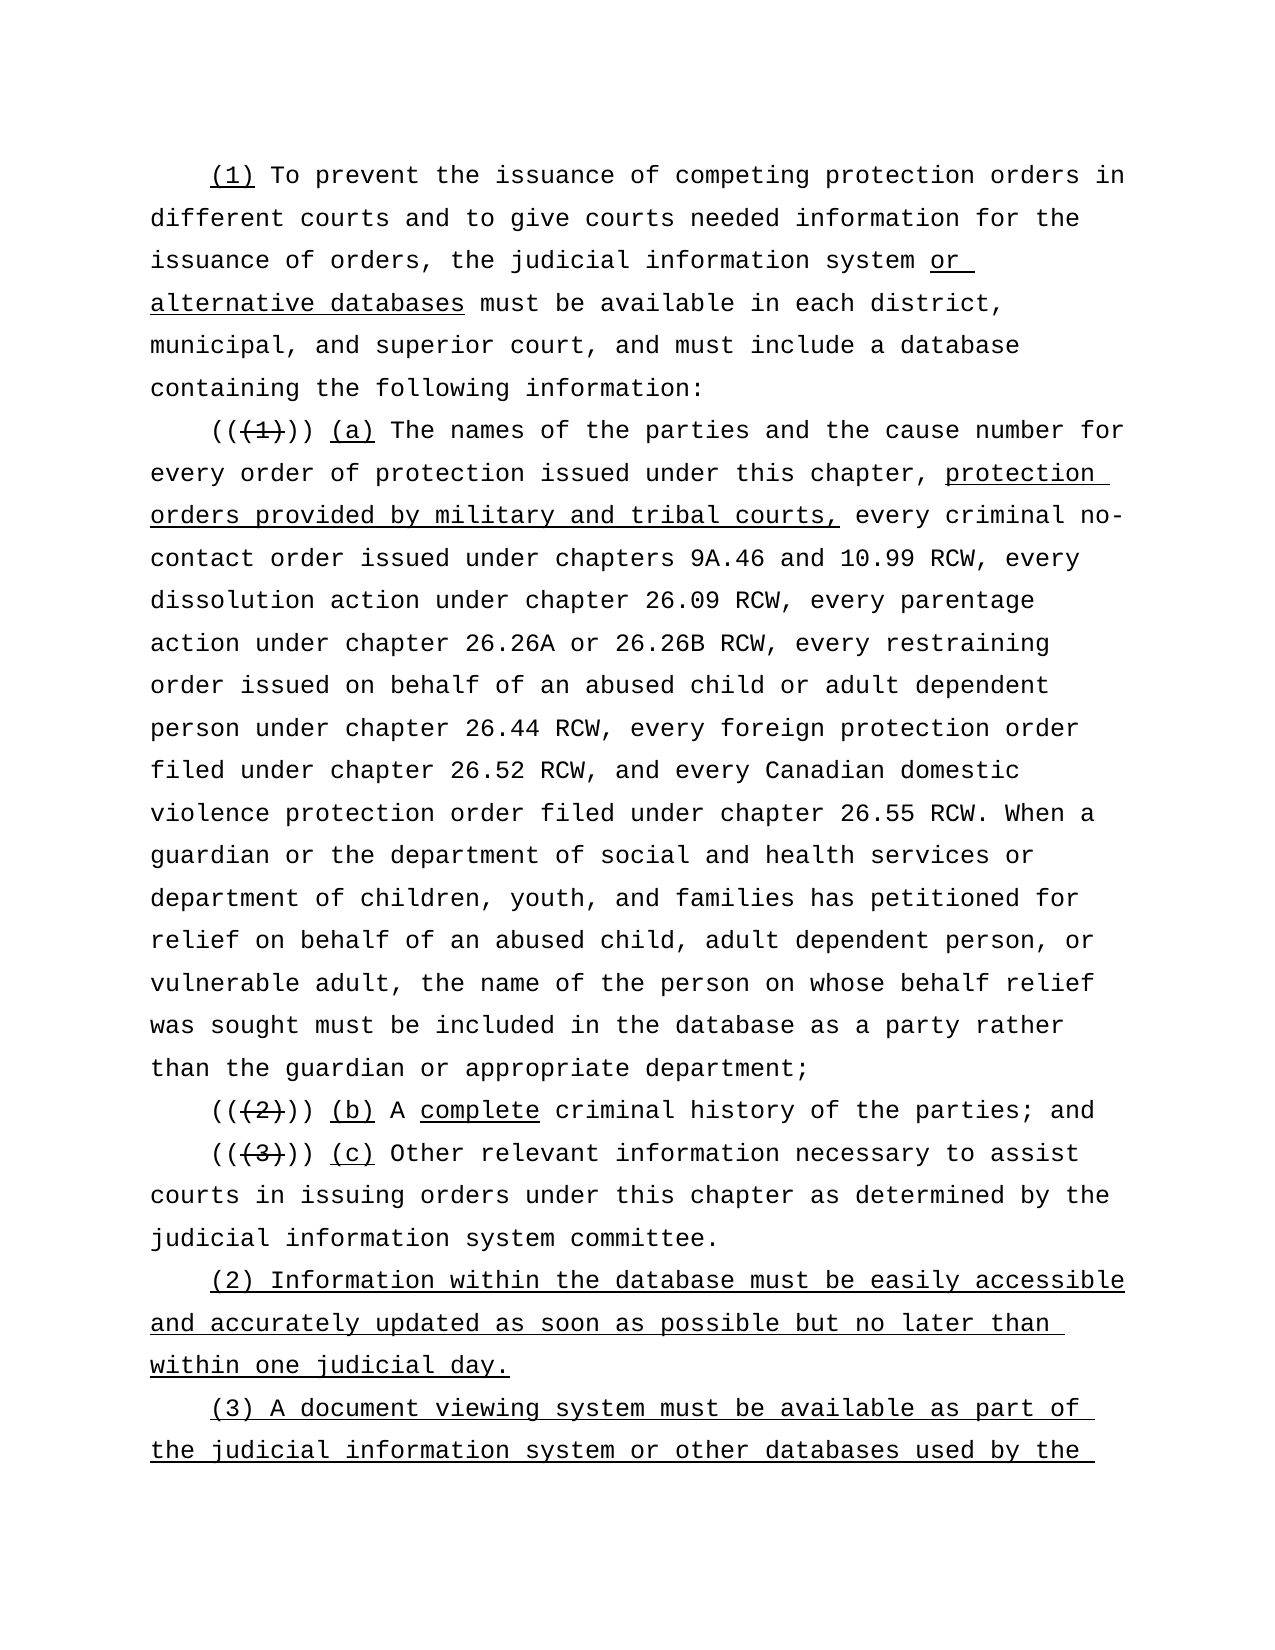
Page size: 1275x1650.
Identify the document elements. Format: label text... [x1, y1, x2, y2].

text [150, 1382, 1125, 1467]
text (((3))) (c) Other relevant information necessary to assist courts in issuing orders under this chapter as determined by the judicial information system committee. [150, 1127, 1125, 1255]
text (((2))) (b) A complete criminal history of the parties; and [150, 1085, 1125, 1127]
text (1) To prevent the issuance of competing protection orders in different courts and to give courts needed information for the issuance of orders, the judicial information system or alternative databases must be available in each district, municipal, and superior court, and must include a database containing the following information: [150, 150, 1125, 405]
text (((1))) (a) The names of the parties and the cause number for every order of protection issued under this chapter, protection orders provided by military and tribal courts, every criminal no-contact order issued under chapters 9A.46 and 10.99 RCW, every dissolution action under chapter 26.09 RCW, every parentage action under chapter 26.26A or 26.26B RCW, every restraining order issued on behalf of an abused child or adult dependent person under chapter 26.44 RCW, every foreign protection order filed under chapter 26.52 RCW, and every Canadian domestic violence protection order filed under chapter 26.55 RCW. When a guardian or the department of social and health services or department of children, youth, and families has petitioned for relief on behalf of an abused child, adult dependent person, or vulnerable adult, the name of the person on whose behalf relief was sought must be included in the database as a party rather than the guardian or appropriate department; [150, 405, 1125, 1085]
text (2) Information within the database must be easily accessible and accurately updated as soon as possible but no later than within one judicial day. [150, 1255, 1125, 1382]
